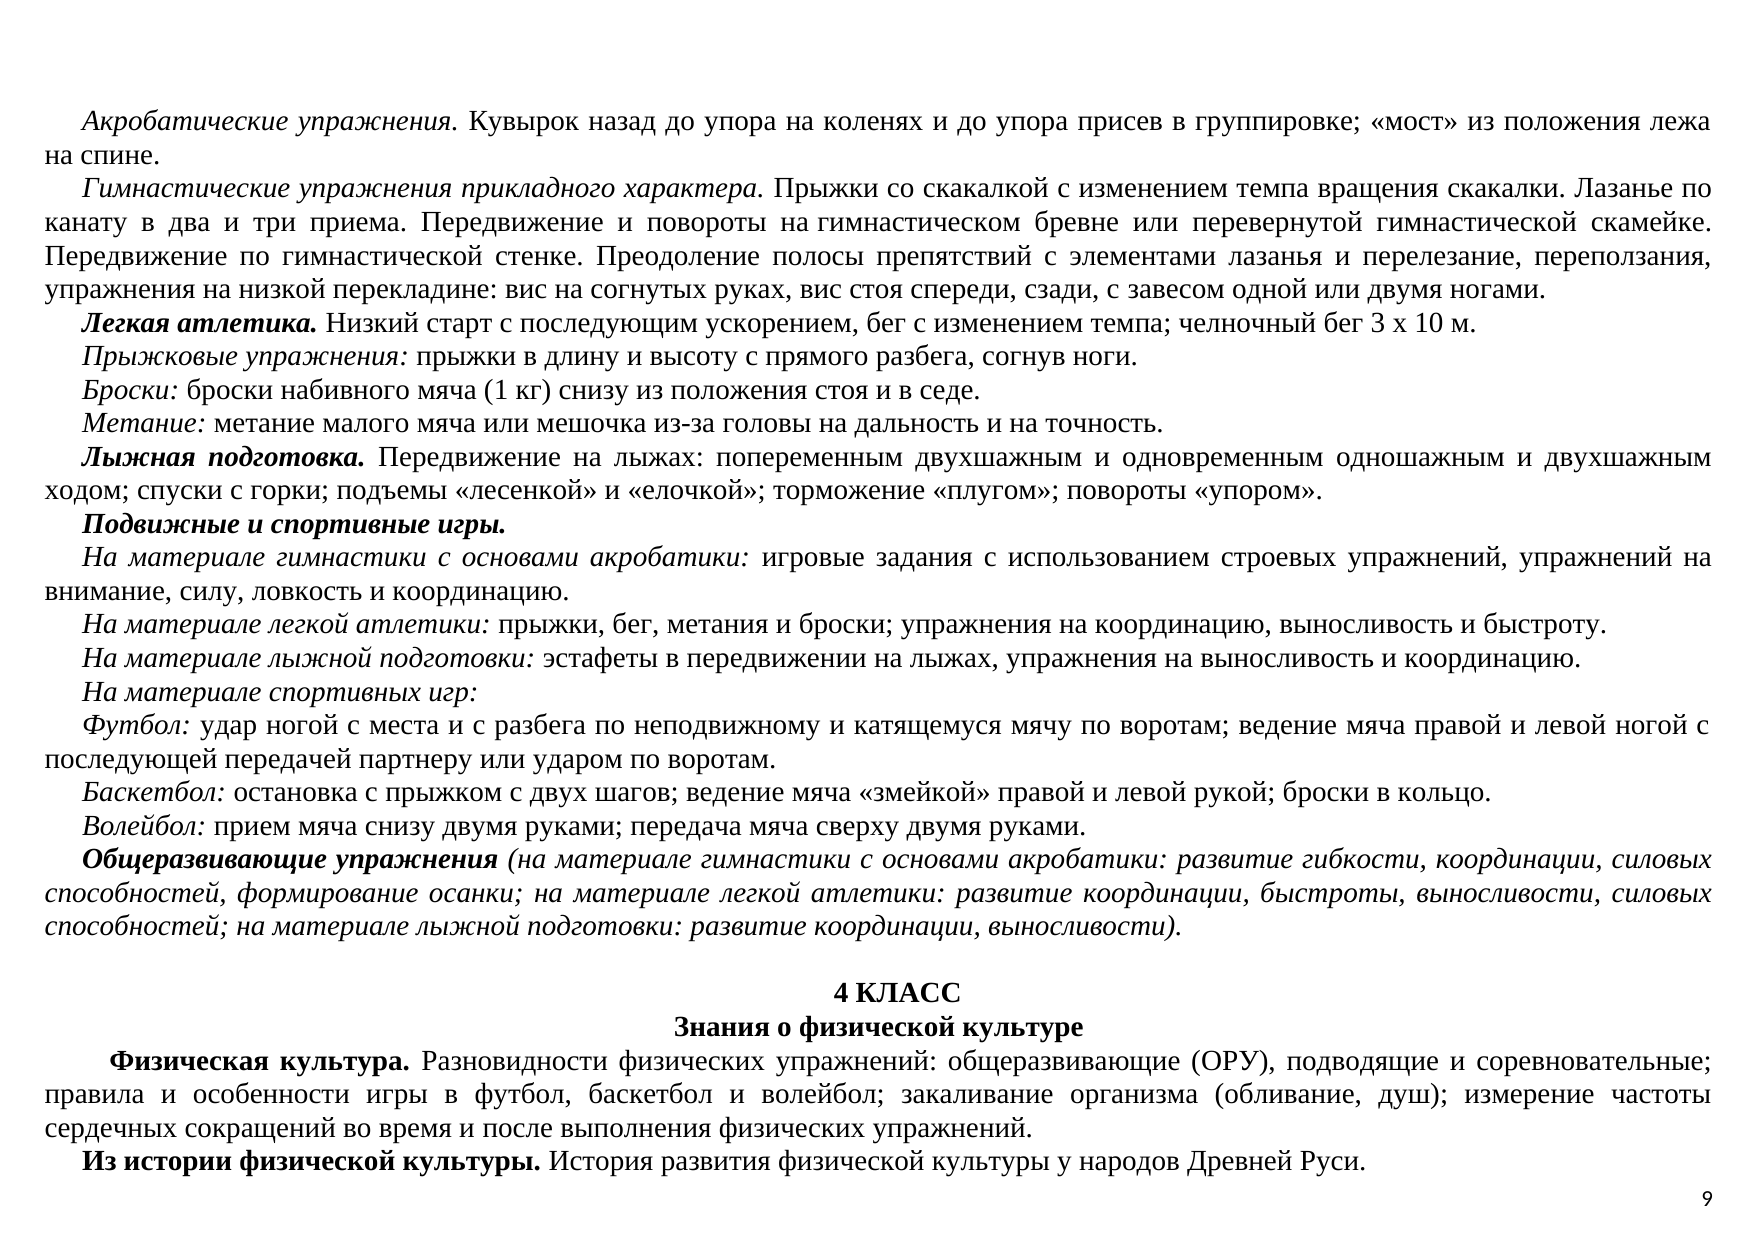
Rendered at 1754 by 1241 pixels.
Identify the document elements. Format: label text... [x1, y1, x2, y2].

text Лыжная подготовка. Передвижение на лыжах: попеременным двухшажным и одновременным одношажным и двухшажным ходом; спуски с горки; подъемы «лесенкой» и «елочкой»; торможение «плугом»; повороты «упором». [44, 439, 1713, 506]
text Баскетбол: остановка с прыжком с двух шагов; ведение мяча «змейкой» правой и левой рукой; броски в кольцо. [44, 774, 1713, 808]
text Подвижные и спортивные игры. [44, 506, 1713, 539]
text На материале легкой атлетики: прыжки, бег, метания и броски; упражнения на координацию, выносливость и быстроту. [44, 607, 1713, 640]
text Легкая атлетика. Низкий старт с последующим ускорением, бег с изменением темпа; челночный бег 3 х 10 м. [44, 305, 1713, 338]
text Гимнастические упражнения прикладного характера. Прыжки со скакалкой с изменением темпа вращения скакалки. Лазанье по канату в два и три приема. Передвижение и повороты на гимнастическом бревне или перевернутой гимнастической скамейке. Передвижение по гимнастической стенке. Преодоление полосы препятствий с элементами лазанья и перелезание, переползания, упражнения на низкой перекладине: вис на согнутых руках, вис стоя спереди, сзади, с завесом одной или двумя ногами. [44, 171, 1713, 305]
text Волейбол: прием мяча снизу двумя руками; передача мяча сверху двумя руками. [44, 808, 1713, 841]
text Акробатические упражнения. Кувырок назад до упора на коленях и до упора присев в группировке; «мост» из положения лежа на спине. [44, 103, 1713, 171]
text На материале лыжной подготовки: эстафеты в передвижении на лыжах, упражнения на выносливость и координацию. [44, 640, 1713, 674]
text На материале гимнастики с основами акробатики: игровые задания с использованием строевых упражнений, упражнений на внимание, силу, ловкость и координацию. [44, 539, 1713, 607]
text Метание: метание малого мяча или мешочка из-за головы на дальность и на точность. [44, 405, 1713, 439]
text Из истории физической культуры. История развития физической культуры у народов Древней Руси. [44, 1143, 1713, 1177]
text Физическая культура. Разновидности физических упражнений: общеразвивающие (ОРУ), подводящие и соревновательные; правила и особенности игры в футбол, баскетбол и волейбол; закаливание организма (обливание, душ); измерение частоты сердечных сокращений во время и после выполнения физических упражнений. [44, 1043, 1713, 1143]
text Прыжковые упражнения: прыжки в длину и высоту с прямого разбега, согнув ноги. [44, 338, 1713, 372]
text На материале спортивных игр: [44, 674, 1713, 707]
text Футбол: удар ногой с места и с разбега по неподвижному и катящемуся мячу по воротам; ведение мяча правой и левой ногой с последующей передачей партнеру или ударом по воротам. [44, 707, 1713, 774]
text Броски: броски набивного мяча (1 кг) снизу из положения стоя и в седе. [44, 372, 1713, 405]
text Общеразвивающие упражнения (на материале гимнастики с основами акробатики: развитие гибкости, координации, силовых способностей, формирование осанки; на материале легкой атлетики: развитие координации, быстроты, выносливости, силовых способностей; на материале лыжной подготовки: развитие координации, выносливости). [44, 841, 1713, 942]
text Знания о физической культуре [44, 1009, 1713, 1043]
text 4 КЛАСС [44, 976, 1713, 1009]
